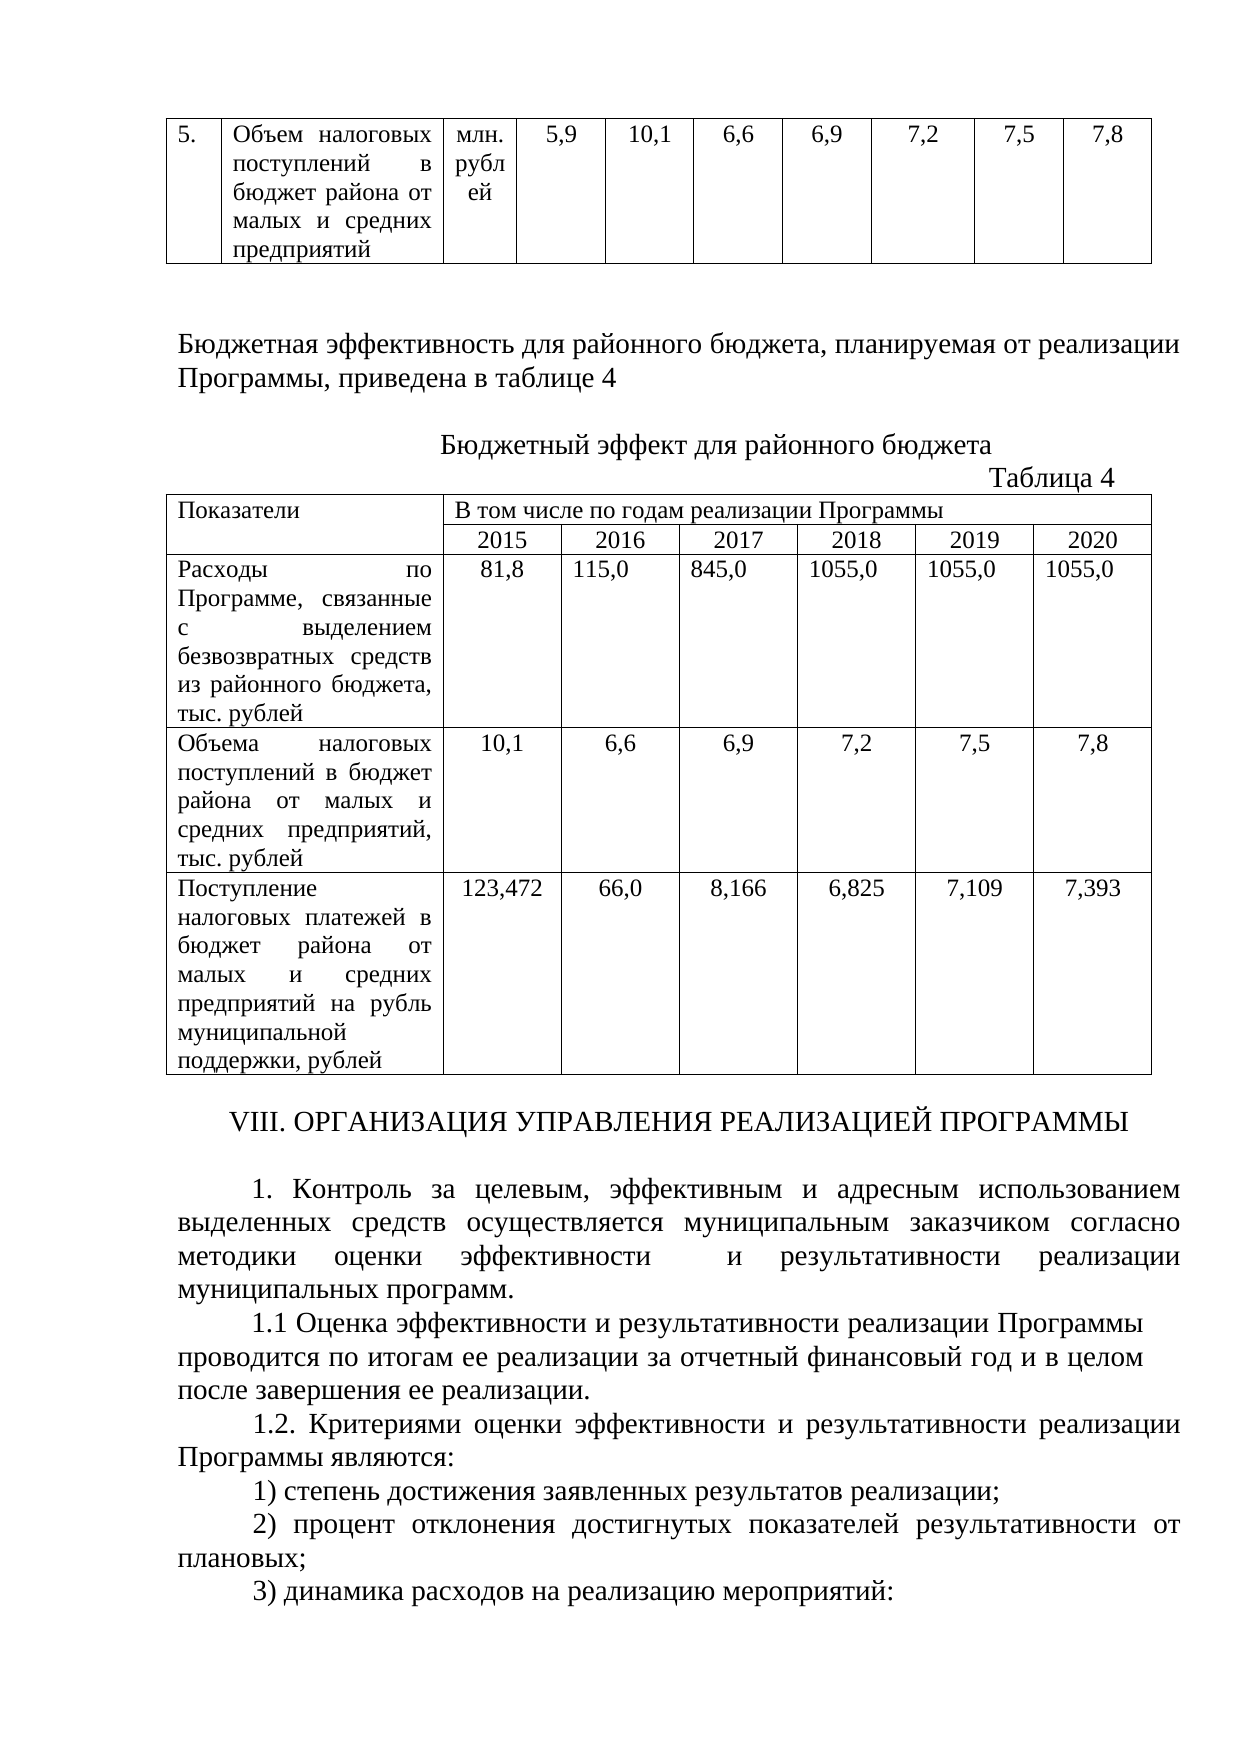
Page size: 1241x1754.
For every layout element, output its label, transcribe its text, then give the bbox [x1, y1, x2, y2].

table_cell Поступление налоговых платежей в бюджет района от малых и средних предприятий на рубль муниципальной поддержки, рублей [167, 873, 443, 1074]
table_cell 10,1 [606, 119, 693, 263]
table_cell 2020 [1034, 525, 1151, 553]
table_cell 6,825 [798, 873, 915, 1074]
table_cell Расходы по Программе, связанные с выделением безвозвратных средств из районного бюджета, тыс. рублей [167, 555, 443, 727]
table_cell 7,8 [1064, 119, 1151, 263]
text Таблица 4 [915, 460, 1181, 494]
table_cell 7,8 [1034, 728, 1151, 872]
table_header В том числе по годам реализации Программы [444, 495, 1151, 524]
table_cell 2018 [798, 525, 915, 553]
table_cell 2016 [562, 525, 679, 553]
table_header Показатели [167, 495, 443, 553]
table_cell 8,166 [680, 873, 797, 1074]
text Бюджетный эффект для районного бюджета [177, 427, 1181, 460]
table_cell млн. рублей [444, 119, 516, 263]
table_cell 1055,0 [916, 555, 1033, 727]
table_cell Объем налоговых поступлений в бюджет района от малых и средних предприятий [222, 119, 443, 263]
table_cell 7,5 [975, 119, 1063, 263]
table_cell 6,6 [694, 119, 782, 263]
text 1.1 Оценка эффективности и результативности реализации Программы проводится по итогам ее реализации за отчетный финансовый год и в целом после завершения ее реализации. [177, 1305, 1144, 1406]
text Бюджетная эффективность для районного бюджета, планируемая от реализации Программы, приведена в таблице 4 [177, 326, 1181, 393]
text VIII. ОРГАНИЗАЦИЯ УПРАВЛЕНИЯ РЕАЛИЗАЦИЕЙ ПРОГРАММЫ [177, 1104, 1181, 1137]
text 1. Контроль за целевым, эффективным и адресным использованием выделенных средств осуществляется муниципальным заказчиком согласно методики оценки эффективности и результативности реализации муниципальных программ. [177, 1171, 1181, 1305]
table_cell 7,393 [1034, 873, 1151, 1074]
table_cell 5,9 [517, 119, 605, 263]
table_cell 2015 [444, 525, 561, 553]
table_cell Объема налоговых поступлений в бюджет района от малых и средних предприятий, тыс. рублей [167, 728, 443, 872]
text 1.2. Критериями оценки эффективности и результативности реализации Программы являются: [177, 1406, 1181, 1473]
table_cell 5. [167, 119, 221, 263]
table_cell 10,1 [444, 728, 561, 872]
table_cell 7,109 [916, 873, 1033, 1074]
table_cell 2017 [680, 525, 797, 553]
table_cell 81,8 [444, 555, 561, 727]
table_cell 6,6 [562, 728, 679, 872]
table_cell 115,0 [562, 555, 679, 727]
table_cell 66,0 [562, 873, 679, 1074]
table_cell 6,9 [680, 728, 797, 872]
text 3) динамика расходов на реализацию мероприятий: [177, 1573, 1181, 1607]
text 1) степень достижения заявленных результатов реализации; [177, 1473, 1181, 1506]
table_cell 123,472 [444, 873, 561, 1074]
table_cell 6,9 [783, 119, 871, 263]
table_cell 1055,0 [1034, 555, 1151, 727]
table_cell 2019 [916, 525, 1033, 553]
table_cell 7,2 [798, 728, 915, 872]
table_cell 1055,0 [798, 555, 915, 727]
table_cell 7,2 [872, 119, 974, 263]
table_cell 845,0 [680, 555, 797, 727]
text 2) процент отклонения достигнутых показателей результативности от плановых; [177, 1506, 1181, 1573]
table_cell 7,5 [916, 728, 1033, 872]
